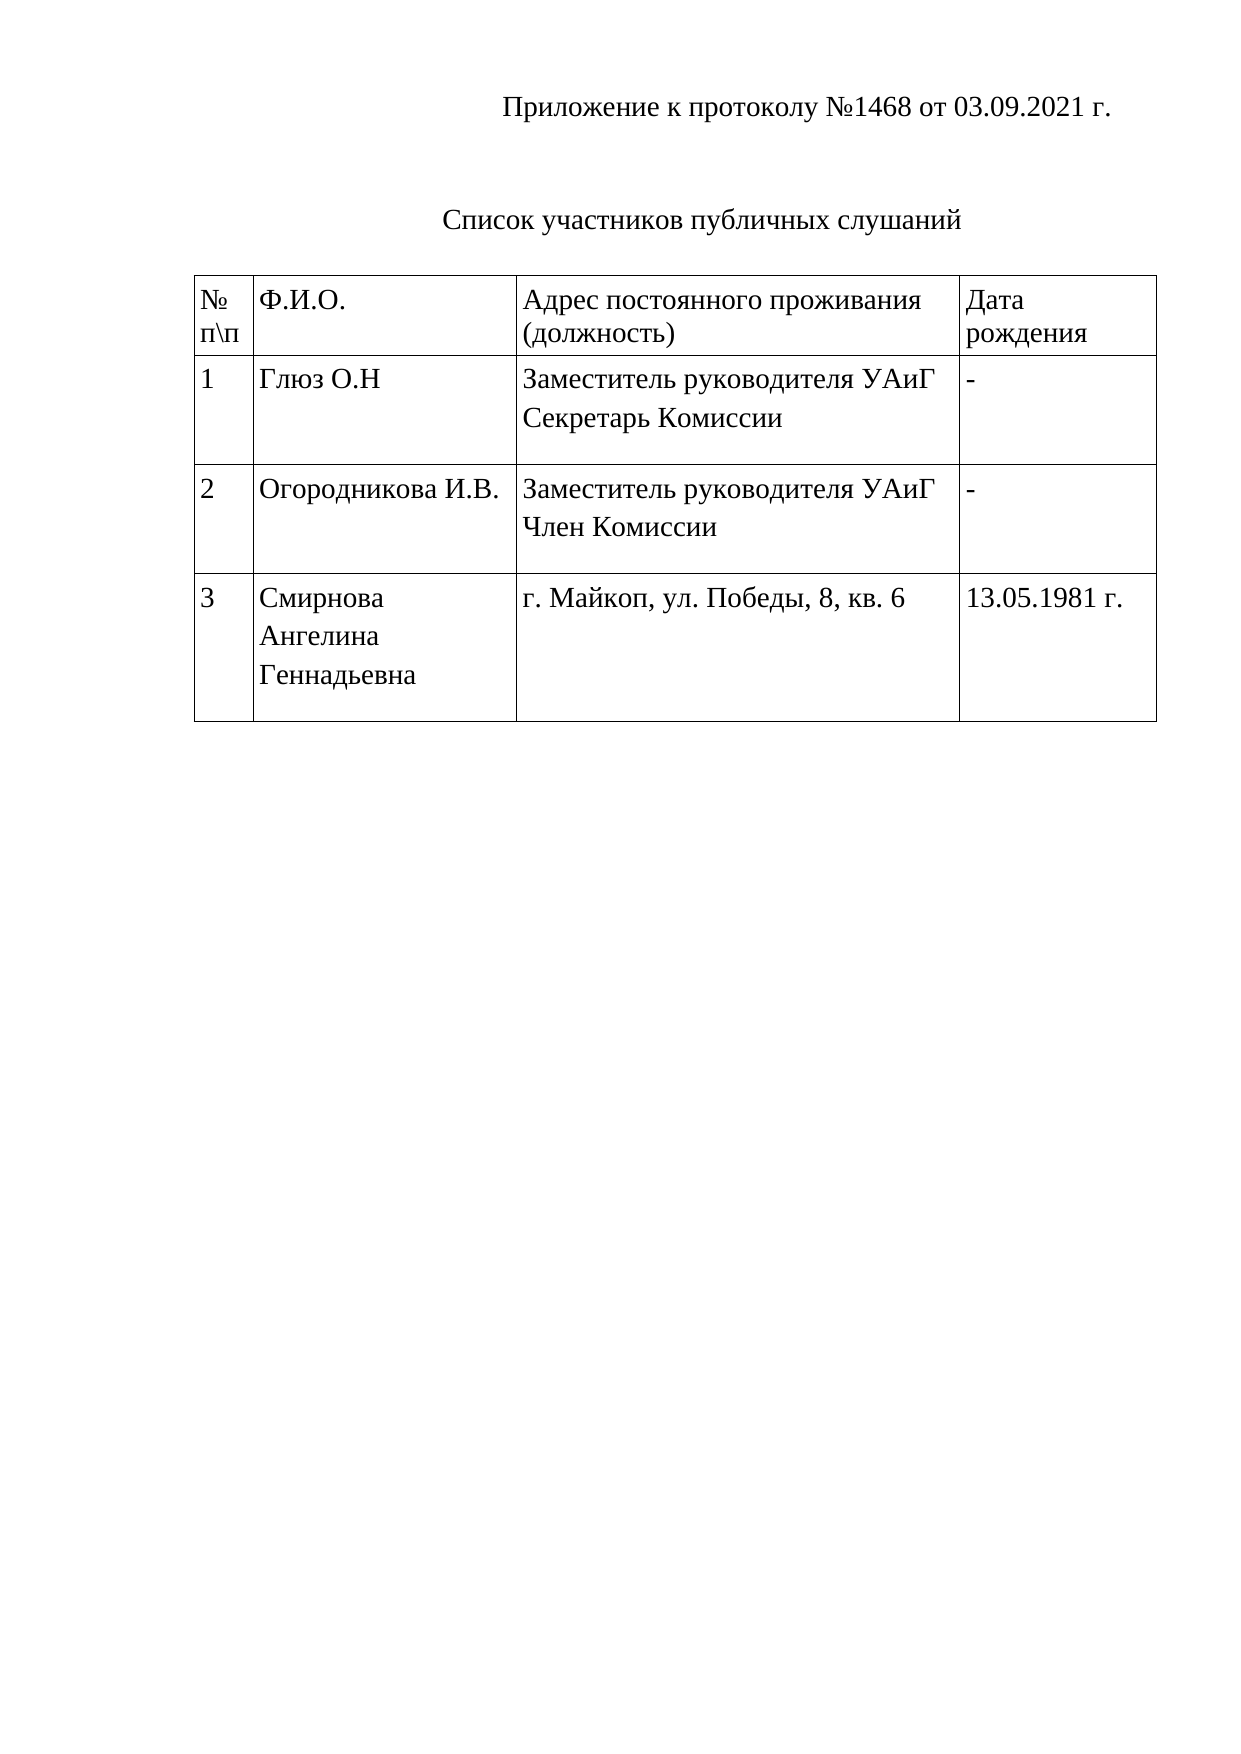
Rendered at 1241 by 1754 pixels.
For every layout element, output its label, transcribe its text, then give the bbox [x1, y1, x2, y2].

table_cell Смирнова Ангелина Геннадьевна [254, 574, 516, 721]
text Приложение к протоколу №1468 от 03.09.2021 г. [502, 89, 1152, 122]
table_cell г. Майкоп, ул. Победы, 8, кв. 6 [517, 574, 959, 721]
table_cell - [960, 356, 1156, 464]
table_cell 3 [195, 574, 253, 721]
table_cell Заместитель руководителя УАиГ Секретарь Комиссии [517, 356, 959, 464]
table_header № п\п [195, 276, 253, 355]
table_cell - [960, 465, 1156, 573]
table_header Ф.И.О. [254, 276, 516, 355]
text Список участников публичных слушаний [177, 202, 1152, 235]
table_cell Заместитель руководителя УАиГ Член Комиссии [517, 465, 959, 573]
table_cell Огородникова И.В. [254, 465, 516, 573]
table_cell Глюз О.Н [254, 356, 516, 464]
table_cell 2 [195, 465, 253, 573]
table_header Адрес постоянного проживания (должность) [517, 276, 959, 355]
table_header Дата рождения [960, 276, 1156, 355]
table_cell 1 [195, 356, 253, 464]
table_cell 13.05.1981 г. [960, 574, 1156, 721]
